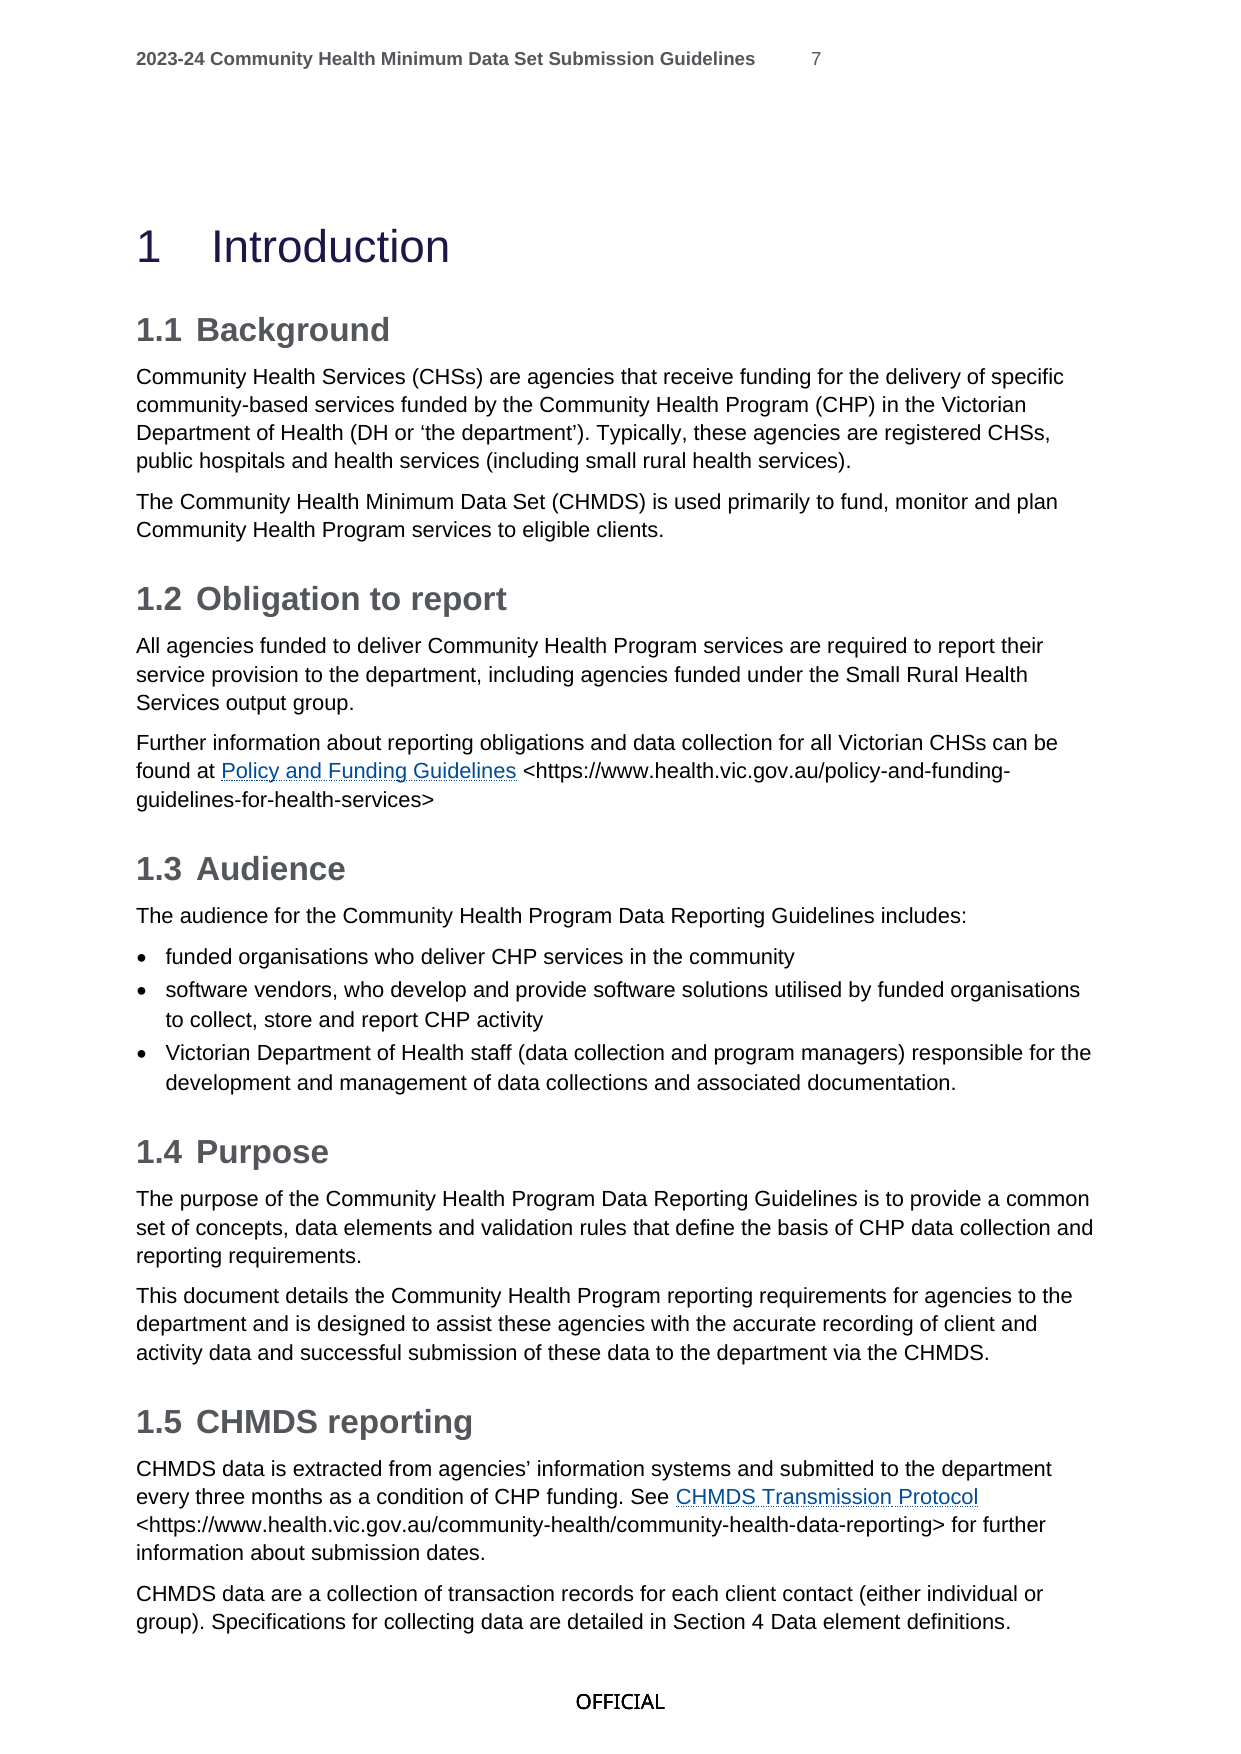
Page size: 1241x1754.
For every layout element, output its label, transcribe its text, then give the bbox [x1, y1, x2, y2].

subtitle Introduction [136, 219, 1104, 272]
text Further information about reporting obligations and data collection for all Victorian CHSs can be found at Policy and Funding Guidelines <https://www.health.vic.gov.au/policy-and-funding-guidelines-for-health-services> [136, 727, 1104, 812]
subtitle CHMDS reporting [136, 1402, 1104, 1441]
text The purpose of the Community Health Program Data Reporting Guidelines is to provide a common set of concepts, data elements and validation rules that define the basis of CHP data collection and reporting requirements. [136, 1183, 1104, 1268]
subtitle Audience [136, 849, 1104, 888]
subtitle Obligation to report [136, 579, 1104, 618]
text This document details the Community Health Program reporting requirements for agencies to the department and is designed to assist these agencies with the accurate recording of client and activity data and successful submission of these data to the department via the CHMDS. [136, 1280, 1104, 1364]
text CHMDS data is extracted from agencies’ information systems and submitted to the department every three months as a condition of CHP funding. See CHMDS Transmission Protocol <https://www.health.vic.gov.au/community-health/community-health-data-reporting> for further information about submission dates. [136, 1453, 1104, 1566]
subtitle Background [136, 310, 1104, 348]
text CHMDS data are a collection of transaction records for each client contact (either individual or group). Specifications for collecting data are detailed in Section 4 Data element definitions. [136, 1578, 1104, 1634]
text All agencies funded to deliver Community Health Program services are required to report their service provision to the department, including agencies funded under the Small Rural Health Services output group. [136, 630, 1104, 715]
subtitle Purpose [136, 1132, 1104, 1171]
list funded organisations who deliver CHP services in the community [136, 941, 1104, 970]
text The audience for the Community Health Program Data Reporting Guidelines includes: [136, 900, 1104, 928]
list Victorian Department of Health staff (data collection and program managers) responsible for the development and management of data collections and associated documentation. [136, 1037, 1104, 1095]
text Community Health Services (CHSs) are agencies that receive funding for the delivery of specific community-based services funded by the Community Health Program (CHP) in the Victorian Department of Health (DH or ‘the department’). Typically, these agencies are registered CHSs, public hospitals and health services (including small rural health services). [136, 361, 1104, 473]
list software vendors, who develop and provide software solutions utilised by funded organisations to collect, store and report CHP activity [136, 974, 1104, 1032]
text The Community Health Minimum Data Set (CHMDS) is used primarily to fund, monitor and plan Community Health Program services to eligible clients. [136, 486, 1104, 542]
